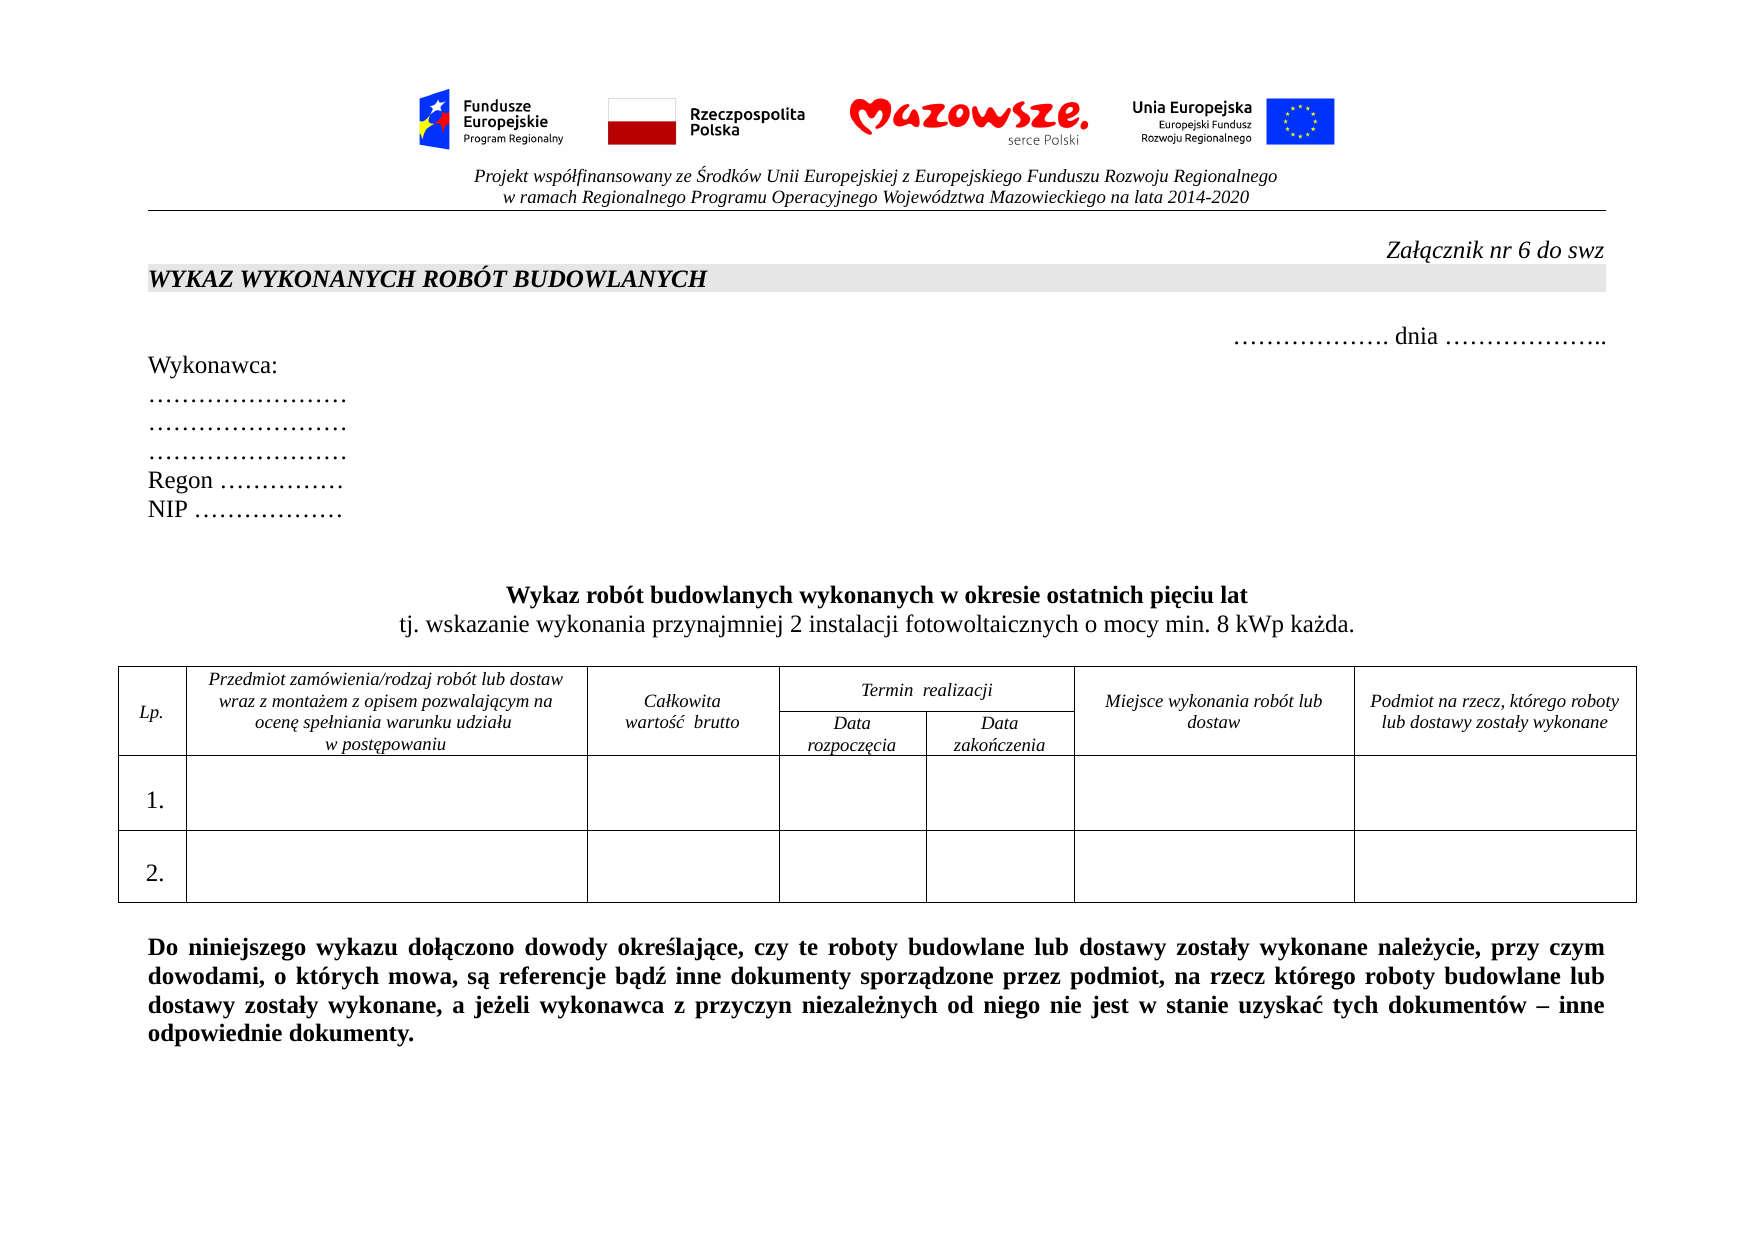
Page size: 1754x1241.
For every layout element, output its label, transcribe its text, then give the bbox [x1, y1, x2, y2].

text Załącznik nr 6 do swz [148, 235, 1606, 264]
text Wykaz robót budowlanych wykonanych w okresie ostatnich pięciu lat [148, 580, 1606, 609]
text Wykonawca: [148, 350, 1607, 379]
table_cell Data rozpoczęcia [780, 712, 926, 755]
table_cell 1. [119, 756, 186, 830]
table_cell [927, 831, 1074, 902]
subtitle WYKAZ WYKONANYCH ROBÓT BUDOWLANYCH [148, 264, 1606, 292]
table_cell [1355, 756, 1636, 830]
table_header Termin realizacji [780, 667, 1074, 711]
text …………………… [148, 407, 1607, 436]
text …………………… [148, 436, 1607, 465]
table_header Całkowita wartość brutto [588, 667, 779, 755]
table_cell [1075, 756, 1354, 830]
table_cell 2. [119, 831, 186, 902]
text Regon …………… [148, 465, 1607, 494]
table_header Lp. [119, 667, 186, 755]
text Do niniejszego wykazu dołączono dowody określające, czy te roboty budowlane lub dostawy zostały wykonane należycie, przy czym dowodami, o których mowa, są referencje bądź inne dokumenty sporządzone przez podmiot, na rzecz którego roboty budowlane lub dostawy zostały wykonane, a jeżeli wykonawca z przyczyn niezależnych od niego nie jest w stanie uzyskać tych dokumentów – inne odpowiednie dokumenty. [148, 932, 1606, 1047]
text …………………… [148, 379, 1607, 407]
table_cell [780, 831, 926, 902]
table_header Miejsce wykonania robót lub dostaw [1075, 667, 1354, 755]
text NIP ……………… [148, 494, 1607, 522]
table_header Przedmiot zamówienia/rodzaj robót lub dostaw wraz z montażem z opisem pozwalającym na ocenę spełniania warunku udziału w postępowaniu [187, 667, 587, 755]
table_cell [927, 756, 1074, 830]
table_cell [588, 831, 779, 902]
table_cell [588, 756, 779, 830]
table_cell [1355, 831, 1636, 902]
table_cell [187, 756, 587, 830]
table_cell Data zakończenia [927, 712, 1074, 755]
text ………………. dnia ……………….. [579, 321, 1607, 350]
picture [404, 73, 1350, 165]
text tj. wskazanie wykonania przynajmniej 2 instalacji fotowoltaicznych o mocy min. 8 kWp każda. [148, 609, 1606, 637]
table_header Podmiot na rzecz, którego roboty lub dostawy zostały wykonane [1355, 667, 1636, 755]
table_cell [780, 756, 926, 830]
table_cell [1075, 831, 1354, 902]
table_cell [187, 831, 587, 902]
